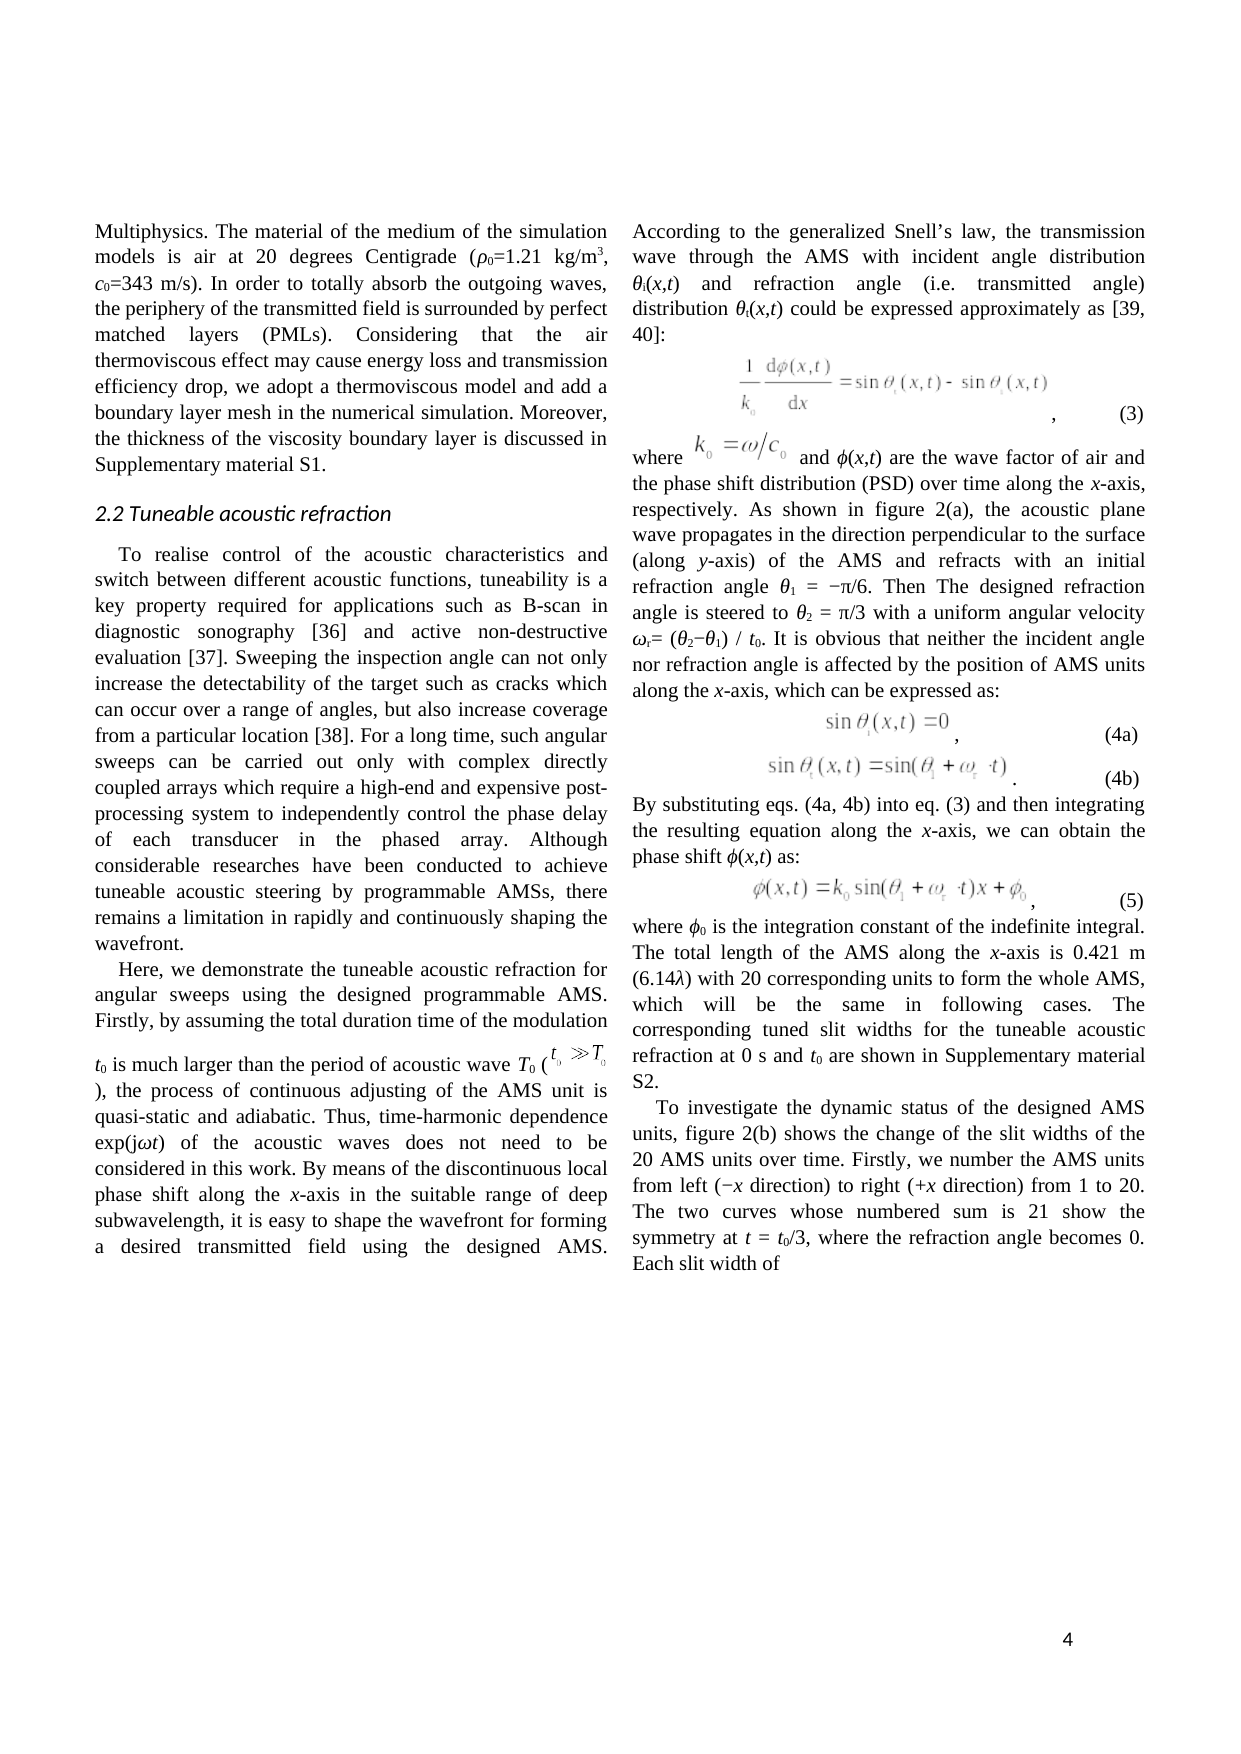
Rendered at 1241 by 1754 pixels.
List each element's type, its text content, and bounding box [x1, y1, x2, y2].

text where and ϕ(x,t) are the wave factor of air and the phase shift distribution (PSD) over time along the x-axis, respectively. As shown in figure 2(a), the acoustic plane wave propagates in the direction perpendicular to the surface (along y-axis) of the AMS and refracts with an initial refraction angle θ1 = −π/6. Then The designed refraction angle is steered to θ2 = π/3 with a uniform angular velocity ωr= (θ2−θ1) / t0. It is obvious that neither the incident angle nor refraction angle is affected by the position of AMS units along the x-axis, which can be expressed as: [632, 427, 1146, 702]
text . (4b) [632, 748, 1146, 790]
text , (3) [632, 348, 1146, 425]
text where ϕ0 is the integration constant of the indefinite integral. The total length of the AMS along the x-axis is 0.421 m (6.14λ) with 20 corresponding units to form the whole AMS, which will be the same in following cases. The corresponding tuned slit widths for the tuneable acoustic refraction at 0 s and t0 are shown in Supplementary material S2. [632, 914, 1146, 1093]
text , (4a) [632, 704, 1146, 746]
text Here, we demonstrate the tuneable acoustic refraction for angular sweeps using the designed programmable AMS. Firstly, by assuming the total duration time of the modulation t0 is much larger than the period of acoustic wave T0 (), the process of continuous adjusting of the AMS unit is quasi-static and adiabatic. Thus, time-harmonic dependence exp(jωt) of the acoustic waves does not need to be considered in this work. By means of the discontinuous local phase shift along the x-axis in the suitable range of deep subwavelength, it is easy to shape the wavefront for forming a desired transmitted field using the designed AMS. According to the generalized Snell’s law, the transmission wave through the AMS with incident angle distribution θi(x,t) and refraction angle (i.e. transmitted angle) distribution θt(x,t) could be expressed approximately as [39, 40]: [632, 218, 1146, 346]
text To investigate the dynamic status of the designed AMS units, figure 2(b) shows the change of the slit widths of the 20 AMS units over time. Firstly, we number the AMS units from left (−x direction) to right (+x direction) from 1 to 20. The two curves whose numbered sum is 21 show the symmetry at t = t0/3, where the refraction angle becomes 0. Each slit width of [632, 1095, 1146, 1275]
text Here, we demonstrate the tuneable acoustic refraction for angular sweeps using the designed programmable AMS. Firstly, by assuming the total duration time of the modulation t0 is much larger than the period of acoustic wave T0 (), the process of continuous adjusting of the AMS unit is quasi-static and adiabatic. Thus, time-harmonic dependence exp(jωt) of the acoustic waves does not need to be considered in this work. By means of the discontinuous local phase shift along the x-axis in the suitable range of deep subwavelength, it is easy to shape the wavefront for forming a desired transmitted field using the designed AMS. According to the generalized Snell’s law, the transmission wave through the AMS with incident angle distribution θi(x,t) and refraction angle (i.e. transmitted angle) distribution θt(x,t) could be expressed approximately as [39, 40]: [94, 956, 608, 1258]
text , (5) [632, 870, 1146, 912]
text 2.2 Tuneable acoustic refraction [94, 499, 608, 527]
text By substituting eqs. (4a, 4b) into eq. (3) and then integrating the resulting equation along the x-axis, we can obtain the phase shift ϕ(x,t) as: [632, 792, 1146, 868]
text To realise control of the acoustic characteristics and switch between different acoustic functions, tuneability is a key property required for applications such as B-scan in diagnostic sonography [36] and active non-destructive evaluation [37]. Sweeping the inspection angle can not only increase the detectability of the target such as cracks which can occur over a range of angles, but also increase coverage from a particular location [38]. For a long time, such angular sweeps can be carried out only with complex directly coupled arrays which require a high-end and expensive post-processing system to independently control the phase delay of each transducer in the phased array. Although considerable researches have been conducted to achieve tuneable acoustic steering by programmable AMSs, there remains a limitation in rapidly and continuously shaping the wavefront. [94, 541, 608, 954]
